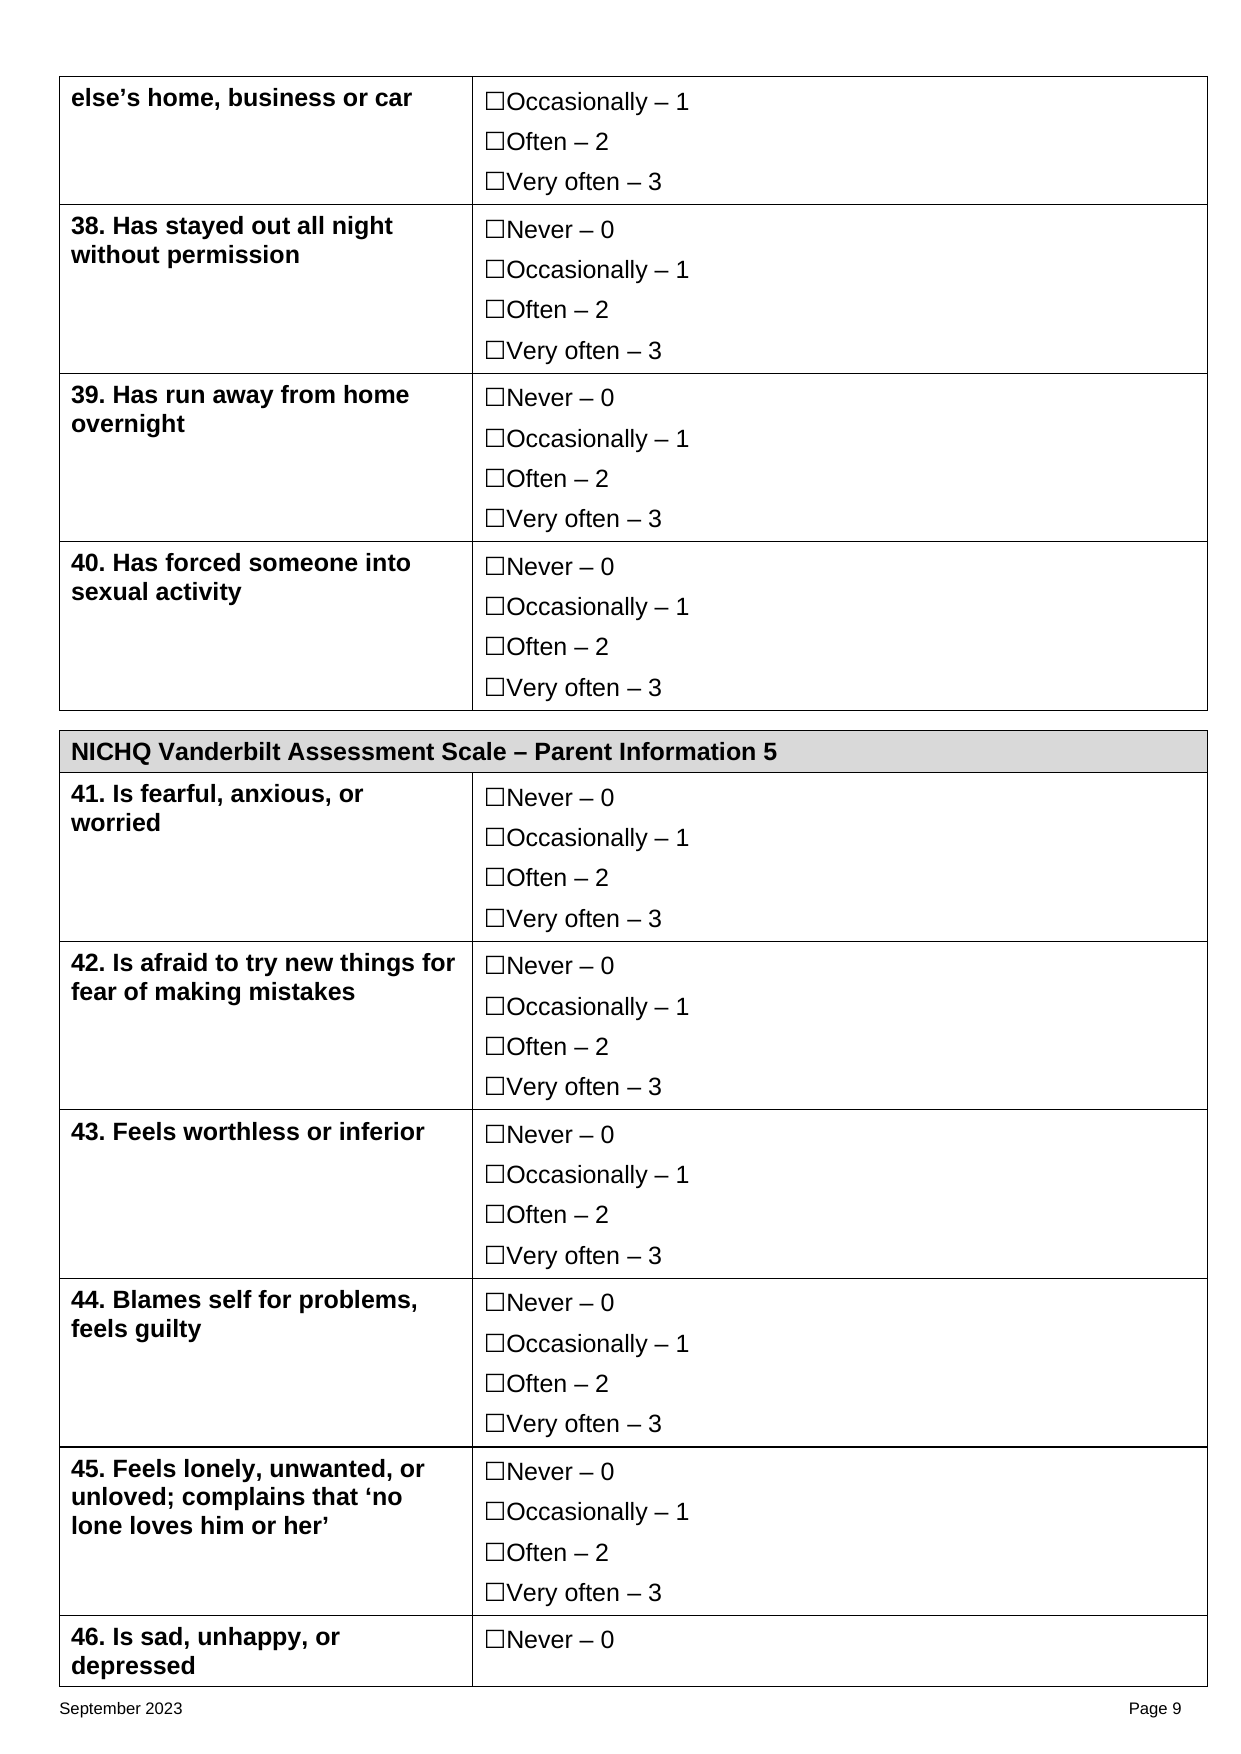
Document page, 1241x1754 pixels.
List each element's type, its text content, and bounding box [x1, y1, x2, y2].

table_cell 39. Has run away from home overnight [60, 374, 472, 541]
table_cell 43. Feels worthless or inferior [60, 1110, 472, 1278]
table_cell 38. Has stayed out all night without permission [60, 205, 472, 373]
table_cell Never – 0 Occasionally – 1 Often – 2 Very often – 3 [473, 374, 1207, 541]
table_header NICHQ Vanderbilt Assessment Scale – Parent Information 5 [60, 731, 1207, 772]
table_cell 40. Has forced someone into sexual activity [60, 542, 472, 710]
table_cell Never – 0 Occasionally – 1 Often – 2 Very often – 3 [473, 773, 1207, 941]
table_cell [473, 1448, 1207, 1615]
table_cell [60, 77, 472, 204]
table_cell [473, 1616, 1207, 1686]
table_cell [60, 1616, 472, 1686]
table_cell 41. Is fearful, anxious, or worried [60, 773, 472, 941]
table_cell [473, 205, 1207, 373]
table_cell 44. Blames self for problems, feels guilty [60, 1279, 472, 1446]
table_cell Never – 0 Occasionally – 1 Often – 2 Very often – 3 [473, 942, 1207, 1109]
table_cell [473, 1279, 1207, 1446]
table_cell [473, 77, 1207, 204]
table_cell 42. Is afraid to try new things for fear of making mistakes [60, 942, 472, 1109]
table_cell Never – 0 Occasionally – 1 Often – 2 Very often – 3 [473, 542, 1207, 710]
table_cell Never – 0 Occasionally – 1 Often – 2 Very often – 3 [473, 1110, 1207, 1278]
table_cell 45. Feels lonely, unwanted, or unloved; complains that ‘no lone loves him or her’ [60, 1448, 472, 1615]
